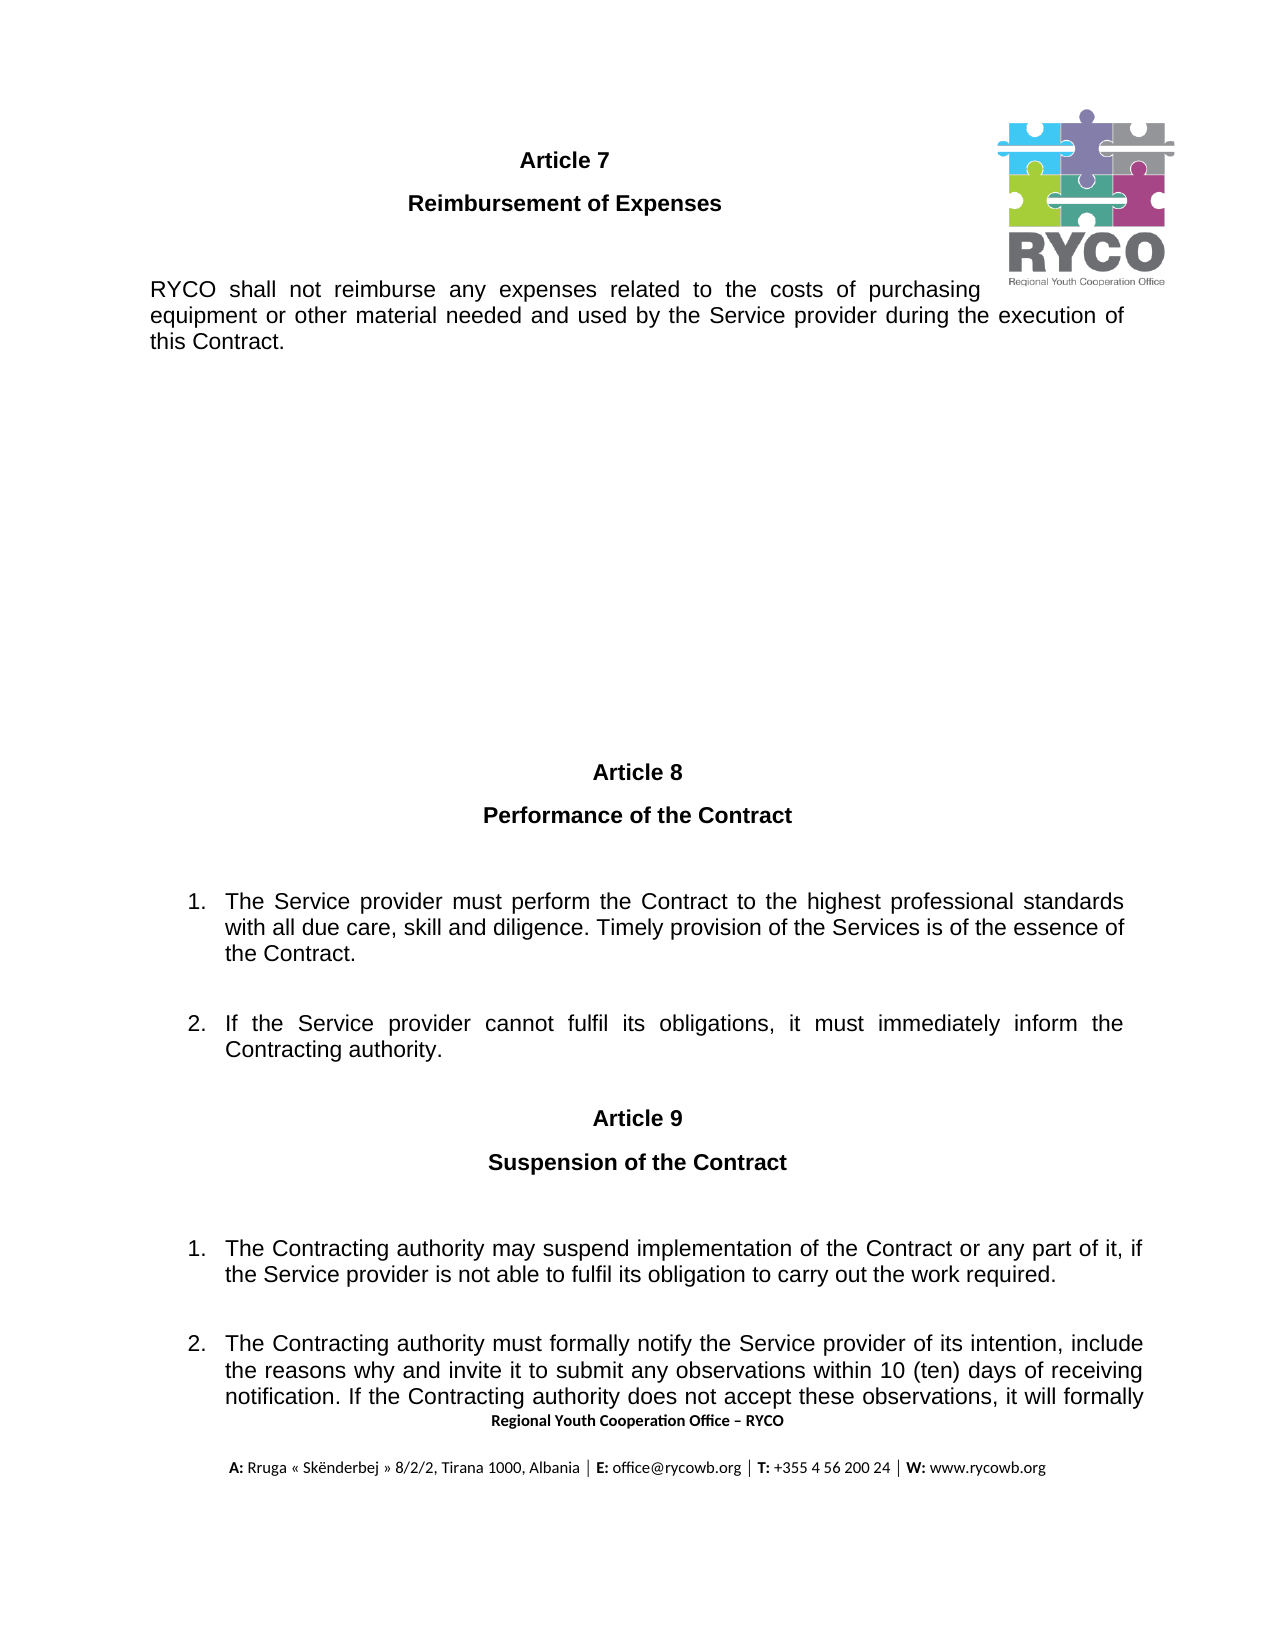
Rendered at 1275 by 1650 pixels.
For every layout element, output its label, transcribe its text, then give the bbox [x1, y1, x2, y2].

list The Service provider must perform the Contract to the highest professional standards with all due care, skill and diligence. Timely provision of the Services is of the essence of the Contract. [187, 888, 1125, 967]
text Reimbursement of Expenses [150, 189, 997, 216]
text Suspension of the Contract [150, 1148, 1125, 1175]
list The Contracting authority may suspend implementation of the Contract or any part of it, if the Service provider is not able to fulfil its obligation to carry out the work required. [187, 1234, 1143, 1287]
picture [996, 109, 1175, 284]
text Article 8 [150, 758, 1125, 785]
text Article 7 [150, 147, 996, 173]
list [187, 1330, 1144, 1409]
text RYCO shall not reimburse any expenses related to the costs of purchasing equipment or other material needed and used by the Service provider during the execution of this Contract. [150, 276, 1125, 355]
text Performance of the Contract [150, 802, 1125, 828]
text Article 9 [150, 1105, 1125, 1132]
list If the Service provider cannot fulfil its obligations, it must immediately inform the Contracting authority. [187, 1010, 1125, 1062]
